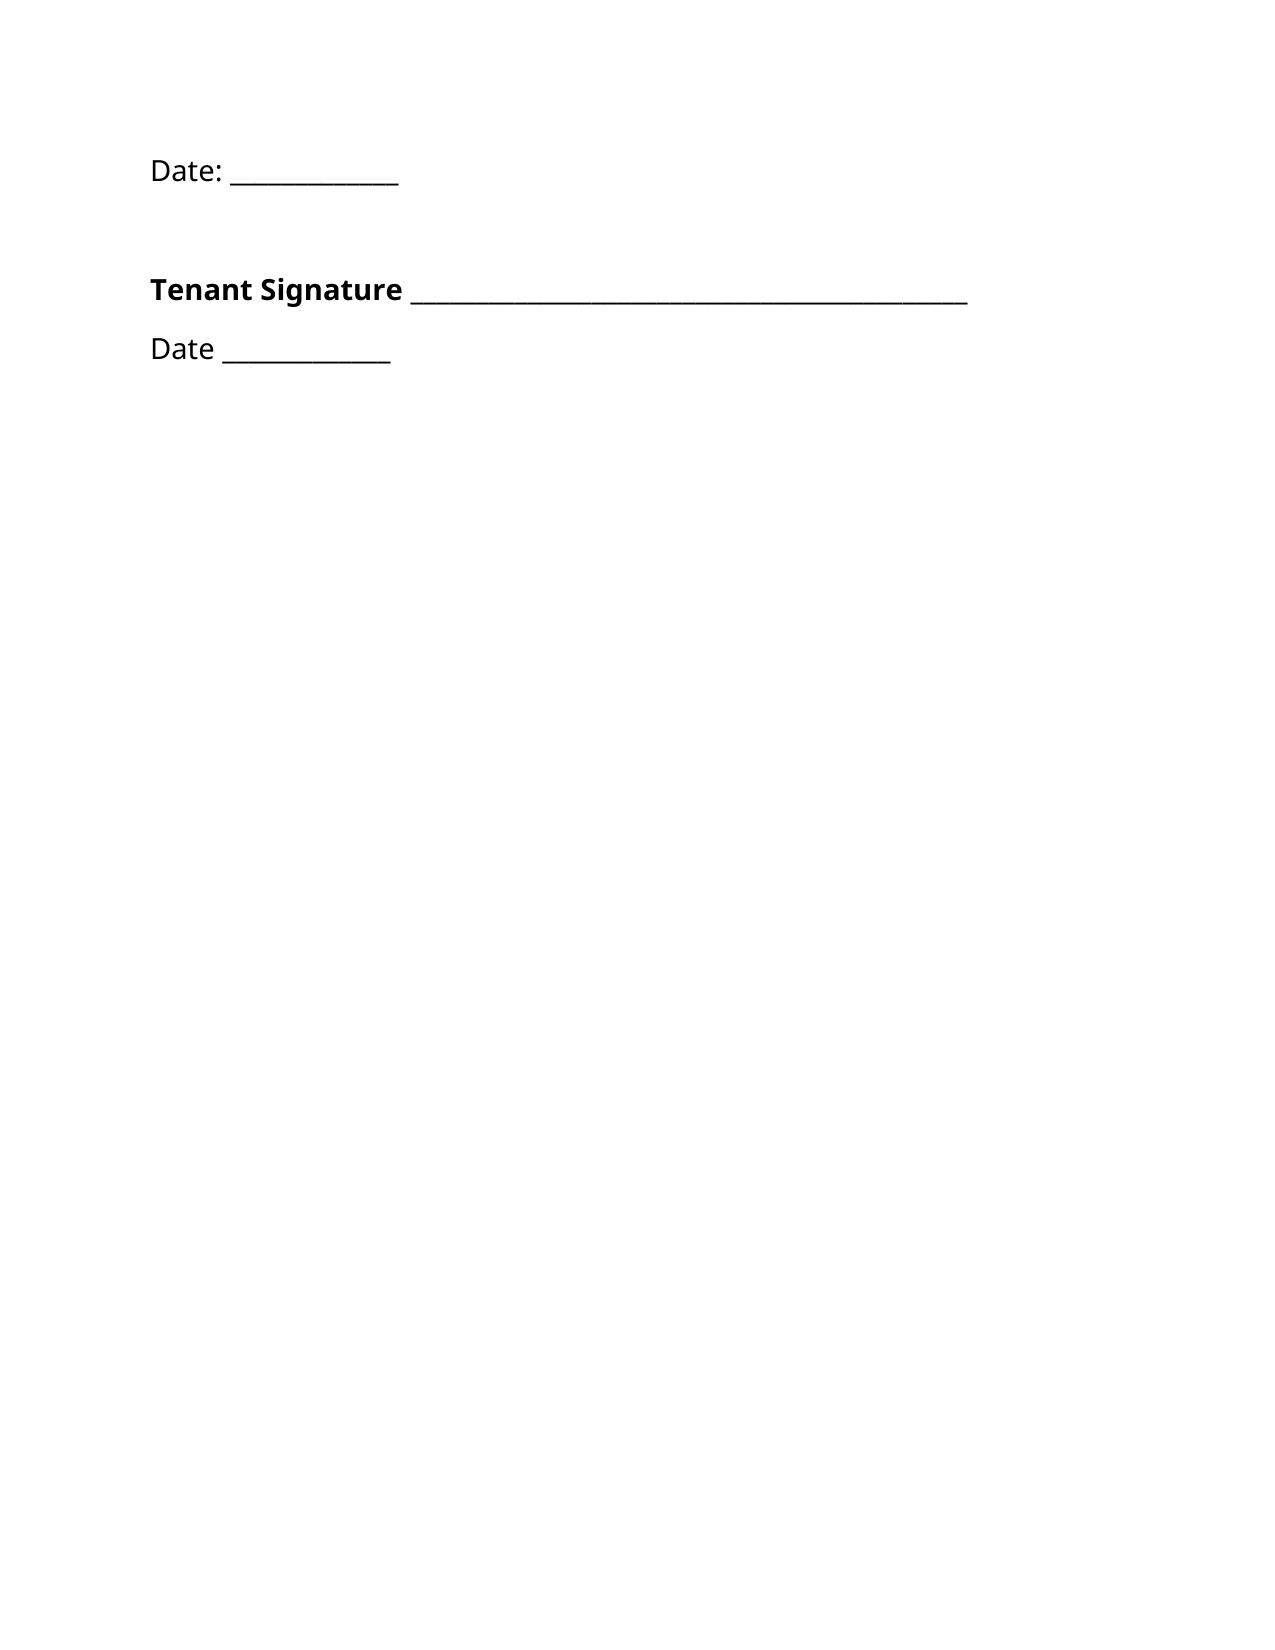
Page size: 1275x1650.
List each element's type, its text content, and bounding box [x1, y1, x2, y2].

text Tenant Signature ___________________________________________ [150, 269, 1125, 309]
text Date _____________ [150, 328, 1125, 368]
text Date: _____________ [150, 150, 1125, 190]
